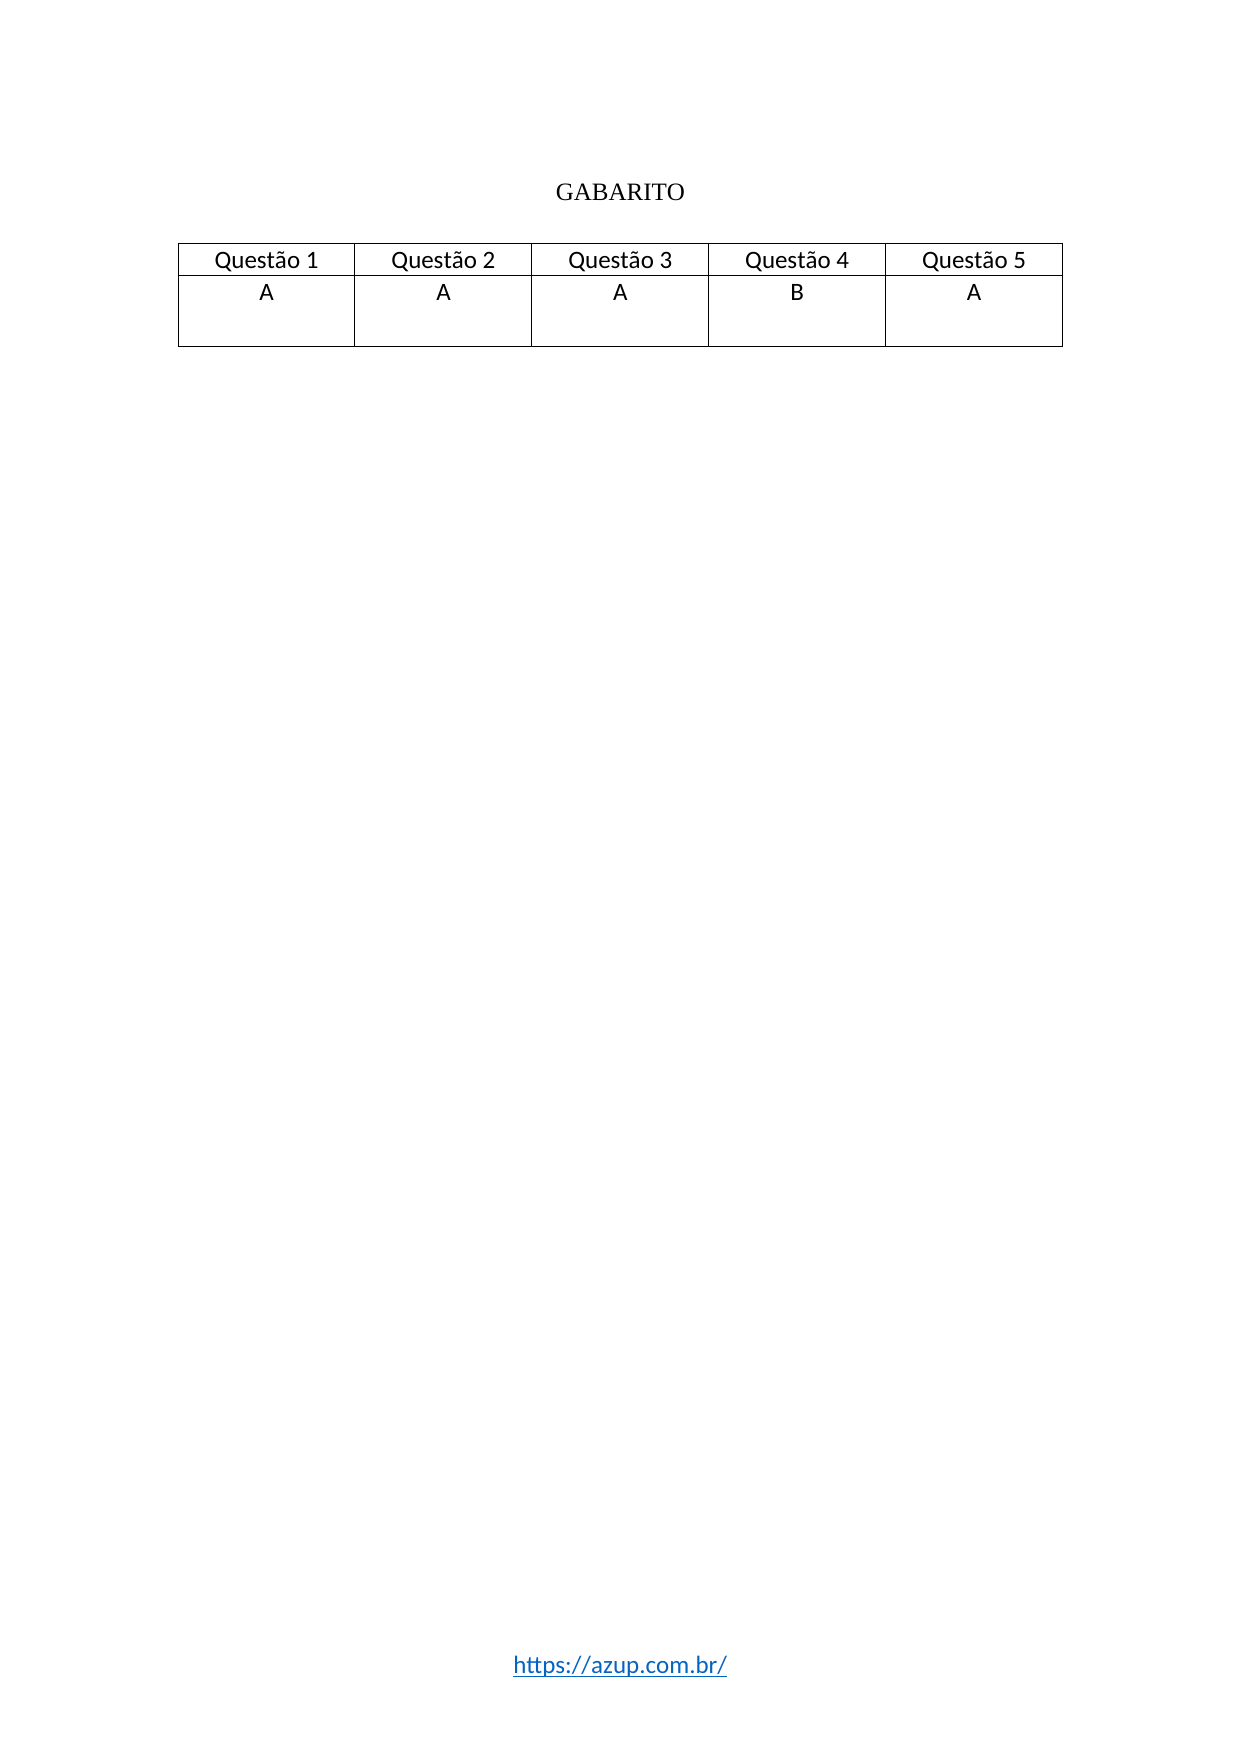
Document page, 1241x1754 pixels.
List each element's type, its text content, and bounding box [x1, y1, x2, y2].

table_cell A [355, 276, 531, 346]
table_cell A [179, 276, 354, 346]
table_header Questão 3 [532, 244, 708, 274]
table_cell A [532, 276, 708, 346]
table_cell A [886, 276, 1062, 346]
table_header Questão 2 [355, 244, 531, 274]
table_header Questão 1 [179, 244, 354, 274]
table_header Questão 5 [886, 244, 1062, 274]
table_header Questão 4 [709, 244, 885, 274]
text GABARITO [177, 177, 1063, 206]
table_cell B [709, 276, 885, 346]
